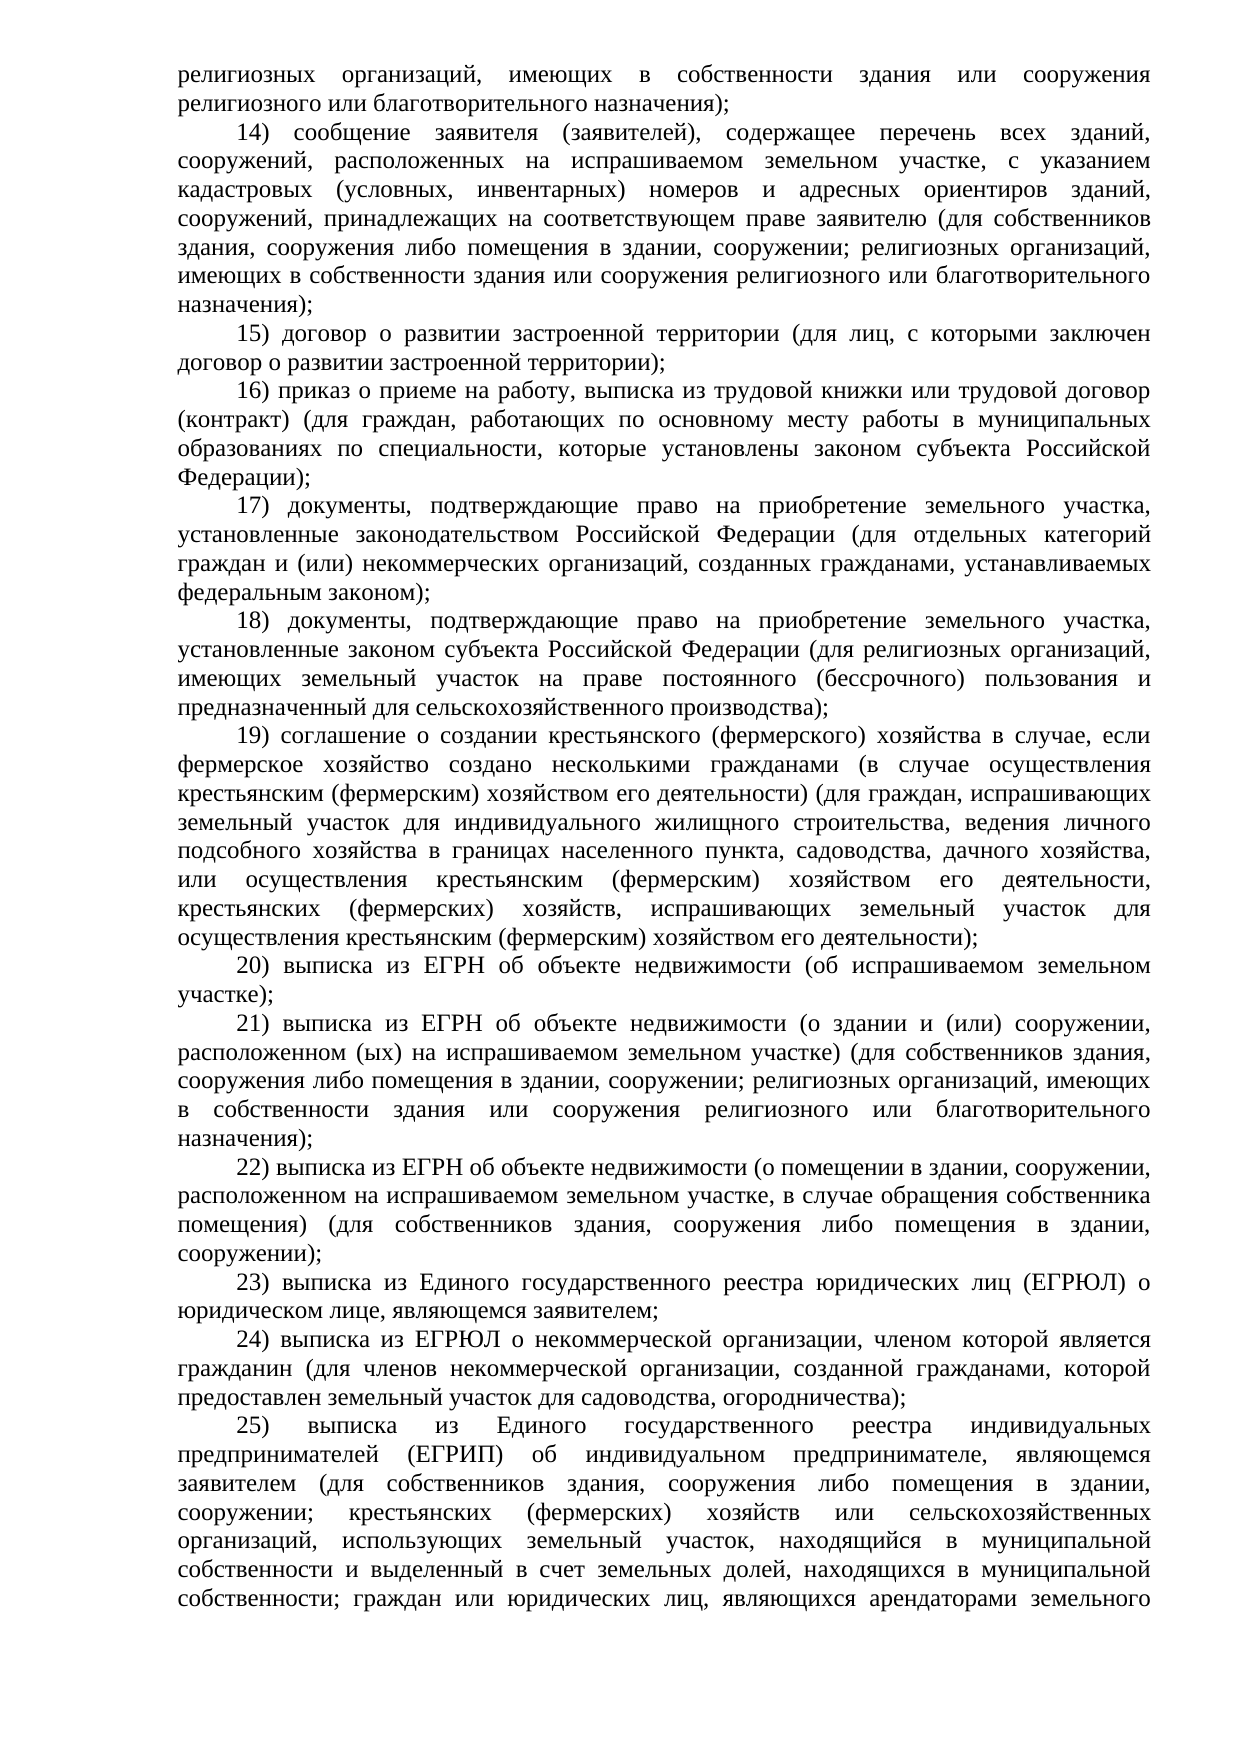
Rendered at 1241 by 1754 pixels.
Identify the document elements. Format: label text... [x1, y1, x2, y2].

text 18) документы, подтверждающие право на приобретение земельного участка, установленные законом субъекта Российской Федерации (для религиозных организаций, имеющих земельный участок на праве постоянного (бессрочного) пользования и предназначенный для сельскохозяйственного производства); [177, 605, 1152, 720]
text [177, 59, 1152, 117]
text 17) документы, подтверждающие право на приобретение земельного участка, установленные законодательством Российской Федерации (для отдельных категорий граждан и (или) некоммерческих организаций, созданных гражданами, устанавливаемых федеральным законом); [177, 490, 1152, 605]
text 23) выписка из Единого государственного реестра юридических лиц (ЕГРЮЛ) о юридическом лице, являющемся заявителем; [177, 1267, 1152, 1324]
text 20) выписка из ЕГРН об объекте недвижимости (об испрашиваемом земельном участке); [177, 950, 1152, 1008]
text 24) выписка из ЕГРЮЛ о некоммерческой организации, членом которой является гражданин (для членов некоммерческой организации, созданной гражданами, которой предоставлен земельный участок для садоводства, огородничества); [177, 1324, 1152, 1410]
text 15) договор о развитии застроенной территории (для лиц, с которыми заключен договор о развитии застроенной территории); [177, 318, 1152, 375]
text 14) сообщение заявителя (заявителей), содержащее перечень всех зданий, сооружений, расположенных на испрашиваемом земельном участке, с указанием кадастровых (условных, инвентарных) номеров и адресных ориентиров зданий, сооружений, принадлежащих на соответствующем праве заявителю (для собственников здания, сооружения либо помещения в здании, сооружении; религиозных организаций, имеющих в собственности здания или сооружения религиозного или благотворительного назначения); [177, 117, 1152, 318]
text 21) выписка из ЕГРН об объекте недвижимости (о здании и (или) сооружении, расположенном (ых) на испрашиваемом земельном участке) (для собственников здания, сооружения либо помещения в здании, сооружении; религиозных организаций, имеющих в собственности здания или сооружения религиозного или благотворительного назначения); [177, 1008, 1152, 1152]
text 16) приказ о приеме на работу, выписка из трудовой книжки или трудовой договор (контракт) (для граждан, работающих по основному месту работы в муниципальных образованиях по специальности, которые установлены законом субъекта Российской Федерации); [177, 375, 1152, 490]
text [177, 1410, 1152, 1612]
text 22) выписка из ЕГРН об объекте недвижимости (о помещении в здании, сооружении, расположенном на испрашиваемом земельном участке, в случае обращения собственника помещения) (для собственников здания, сооружения либо помещения в здании, сооружении); [177, 1152, 1152, 1267]
text 19) соглашение о создании крестьянского (фермерского) хозяйства в случае, если фермерское хозяйство создано несколькими гражданами (в случае осуществления крестьянским (фермерским) хозяйством его деятельности) (для граждан, испрашивающих земельный участок для индивидуального жилищного строительства, ведения личного подсобного хозяйства в границах населенного пункта, садоводства, дачного хозяйства, или осуществления крестьянским (фермерским) хозяйством его деятельности, крестьянских (фермерских) хозяйств, испрашивающих земельный участок для осуществления крестьянским (фермерским) хозяйством его деятельности); [177, 720, 1152, 950]
